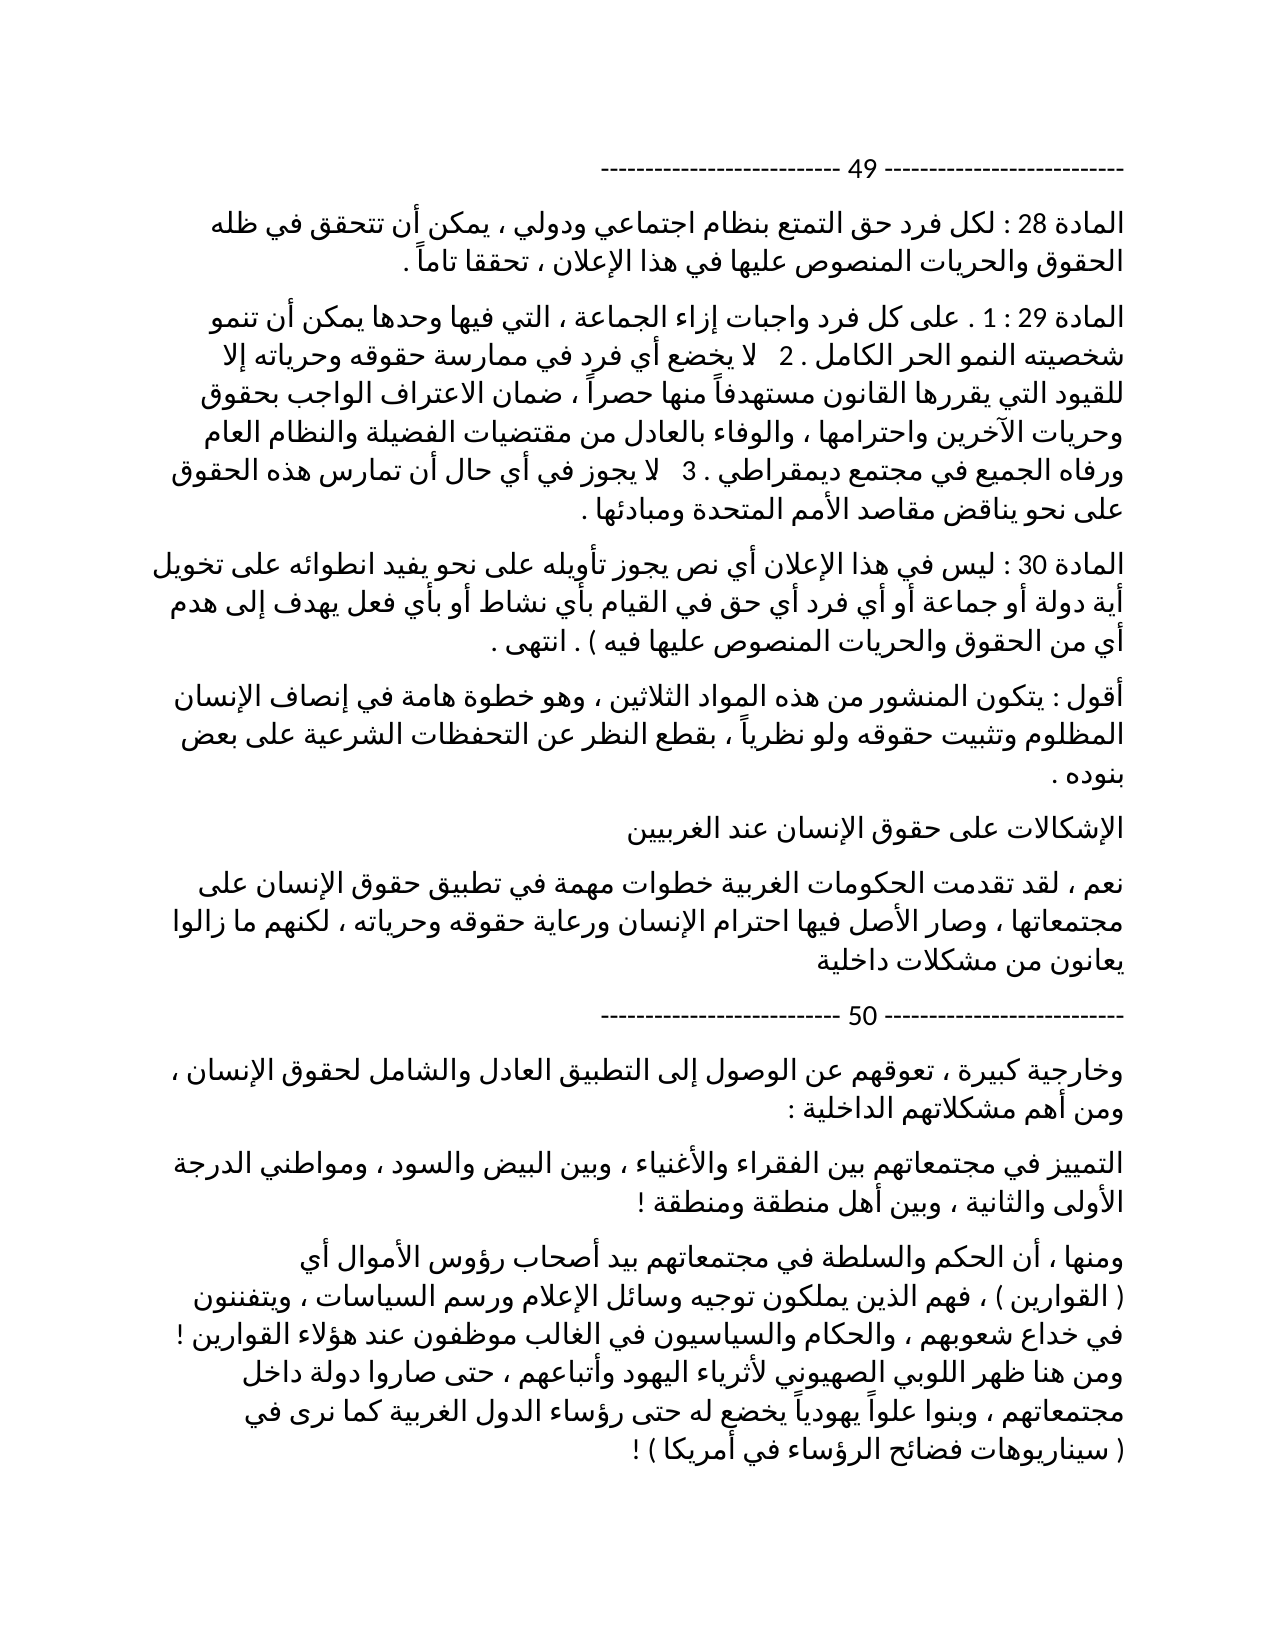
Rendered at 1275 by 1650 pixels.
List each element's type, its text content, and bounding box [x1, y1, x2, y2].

text نعم ، لقد تقدمت الحكومات الغربية خطوات مهمة في تطبيق حقوق الإنسان على مجتمعاتها ، وصار الأصل فيها احترام الإنسان ورعاية حقوقه وحرياته ، لكنهم ما زالوا يعانون من مشكلات داخلية [150, 865, 1125, 977]
text المادة 30 : ليس في هذا الإعلان أي نص يجوز تأويله على نحو يفيد انطوائه على تخويل أية دولة أو جماعة أو أي فرد أي حق في القيام بأي نشاط أو بأي فعل يهدف إلى هدم أي من الحقوق والحريات المنصوص عليها فيه ) . انتهى . [150, 546, 1125, 658]
text المادة 29 : 1 . على كل فرد واجبات إزاء الجماعة ، التي فيها وحدها يمكن أن تنمو شخصيته النمو الحر الكامل . 2 . لا يخضع أي فرد في ممارسة حقوقه وحرياته إلا للقيود التي يقررها القانون مستهدفاً منها حصراً ، ضمان الاعتراف الواجب بحقوق وحريات الآخرين واحترامها ، والوفاء بالعادل من مقتضيات الفضيلة والنظام العام ورفاه الجميع في مجتمع ديمقراطي . 3 . لا يجوز في أي حال أن تمارس هذه الحقوق على نحو يناقض مقاصد الأمم المتحدة ومبادئها . [150, 299, 1125, 526]
text المادة 28 : لكل فرد حق التمتع بنظام اجتماعي ودولي ، يمكن أن تتحقق في ظله الحقوق والحريات المنصوص عليها في هذا الإعلان ، تحققا تاماً . [150, 205, 1125, 279]
text --------------------------- 49 --------------------------- [150, 150, 1125, 186]
text وخارجية كبيرة ، تعوقهم عن الوصول إلى التطبيق العادل والشامل لحقوق الإنسان ، ومن أهم مشكلاتهم الداخلية : [150, 1052, 1125, 1126]
text ومنها ، أن الحكم والسلطة في مجتمعاتهم بيد أصحاب رؤوس الأموال أي ( القوارين ) ، فهم الذين يملكون توجيه وسائل الإعلام ورسم السياسات ، ويتفننون في خداع شعوبهم ، والحكام والسياسيون في الغالب موظفون عند هؤلاء القوارين ! ومن هنا ظهر اللوبي الصهيوني لأثرياء اليهود وأتباعهم ، حتى صاروا دولة داخل مجتمعاتهم ، وبنوا علواً يهودياً يخضع له حتى رؤساء الدول الغربية كما نرى في ( سيناريوهات فضائح الرؤساء في أمريكا ) ! [150, 1239, 1125, 1467]
text --------------------------- 50 --------------------------- [150, 997, 1125, 1033]
text أقول : يتكون المنشور من هذه المواد الثلاثين ، وهو خطوة هامة في إنصاف الإنسان المظلوم وتثبيت حقوقه ولو نظرياً ، بقطع النظر عن التحفظات الشرعية على بعض بنوده . [150, 678, 1125, 790]
text التمييز في مجتمعاتهم بين الفقراء والأغنياء ، وبين البيض والسود ، ومواطني الدرجة الأولى والثانية ، وبين أهل منطقة ومنطقة ! [150, 1146, 1125, 1220]
text الإشكالات على حقوق الإنسان عند الغربيين [150, 810, 1125, 846]
